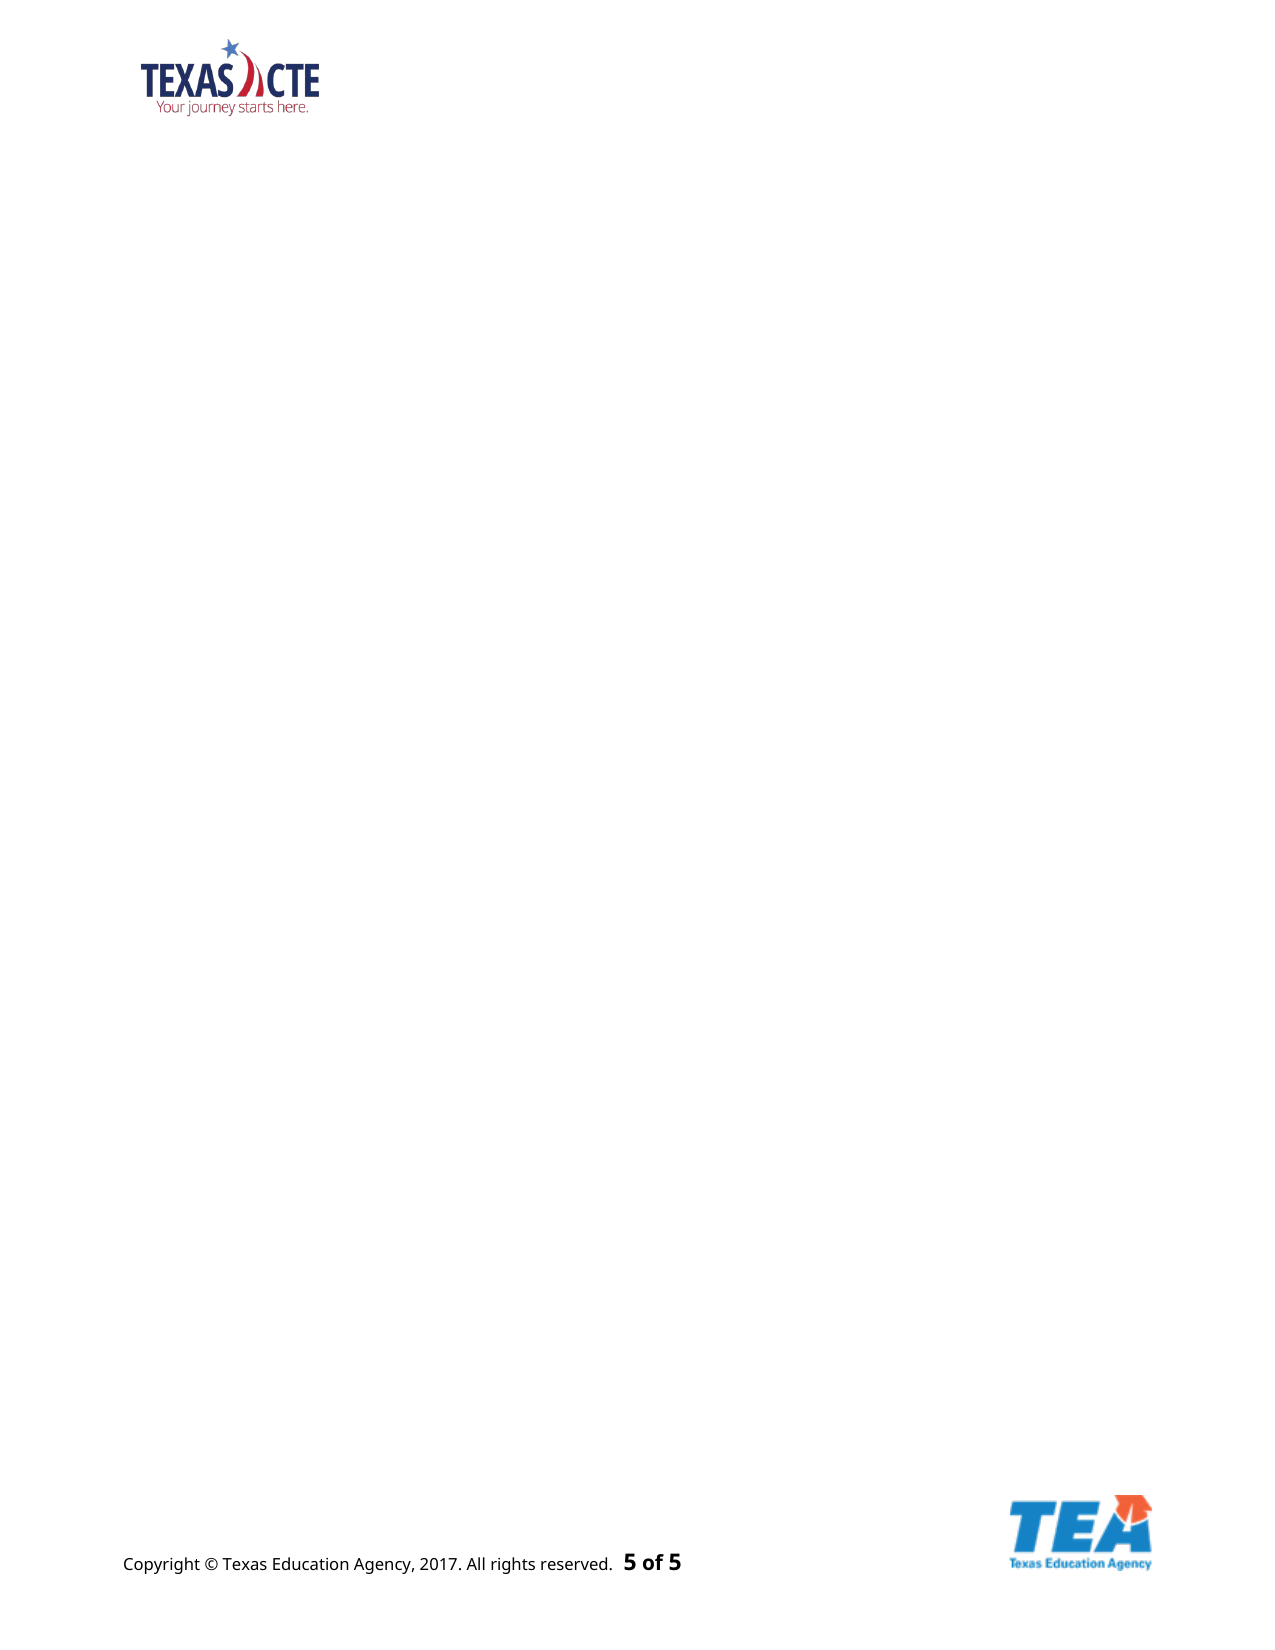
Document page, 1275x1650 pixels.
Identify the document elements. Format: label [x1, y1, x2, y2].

picture [1009, 1495, 1153, 1571]
picture [122, 28, 338, 127]
